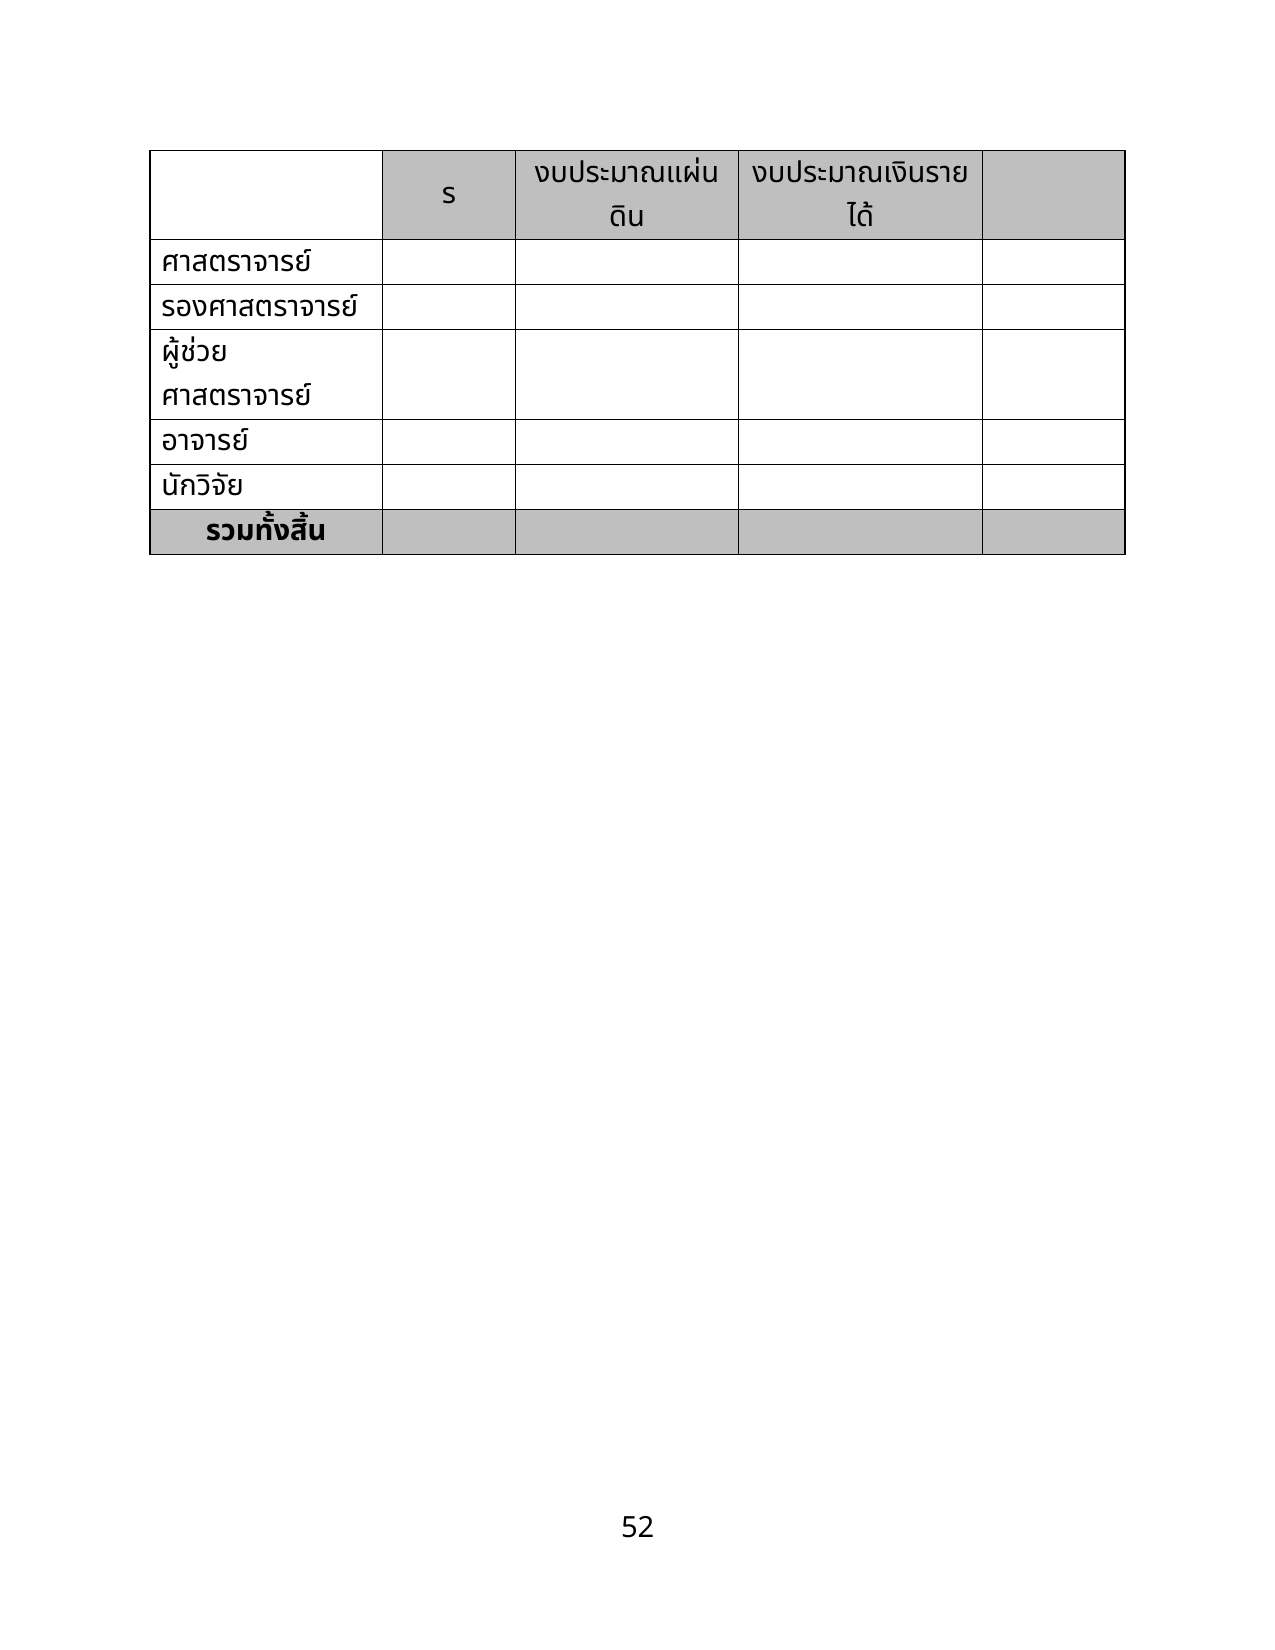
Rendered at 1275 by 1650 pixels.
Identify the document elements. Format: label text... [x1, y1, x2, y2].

table_cell ผู้ช่วยศาสตราจารย์ [151, 330, 382, 418]
table_cell งบประมาณแผ่นดิน [516, 151, 738, 239]
table_cell [383, 420, 515, 464]
table_cell [383, 510, 515, 554]
table_cell [516, 420, 738, 464]
table_cell [983, 285, 1124, 329]
table_cell [983, 510, 1124, 554]
table_cell [983, 465, 1124, 509]
table_cell [516, 465, 738, 509]
table_cell [383, 285, 515, 329]
table_cell [739, 240, 982, 284]
table_cell ข้าราชการ [383, 151, 515, 239]
table_cell [739, 465, 982, 509]
table_cell [739, 420, 982, 464]
table_cell [983, 240, 1124, 284]
table_cell นักวิจัย [151, 465, 382, 509]
table_cell [739, 285, 982, 329]
table_cell รองศาสตราจารย์ [151, 285, 382, 329]
table_cell ศาสตราจารย์ [151, 240, 382, 284]
table_cell [516, 285, 738, 329]
table_cell [516, 240, 738, 284]
table_cell [983, 420, 1124, 464]
table_cell งบประมาณเงินรายได้ [739, 151, 982, 239]
table_cell [516, 510, 738, 554]
table_cell [383, 240, 515, 284]
table_cell [383, 465, 515, 509]
table_cell [383, 330, 515, 418]
table_cell [739, 510, 982, 554]
table_cell อาจารย์ [151, 420, 382, 464]
table_cell [983, 330, 1124, 418]
table_cell [516, 330, 738, 418]
table_cell [739, 330, 982, 418]
table_cell รวมทั้งสิ้น [151, 510, 382, 554]
